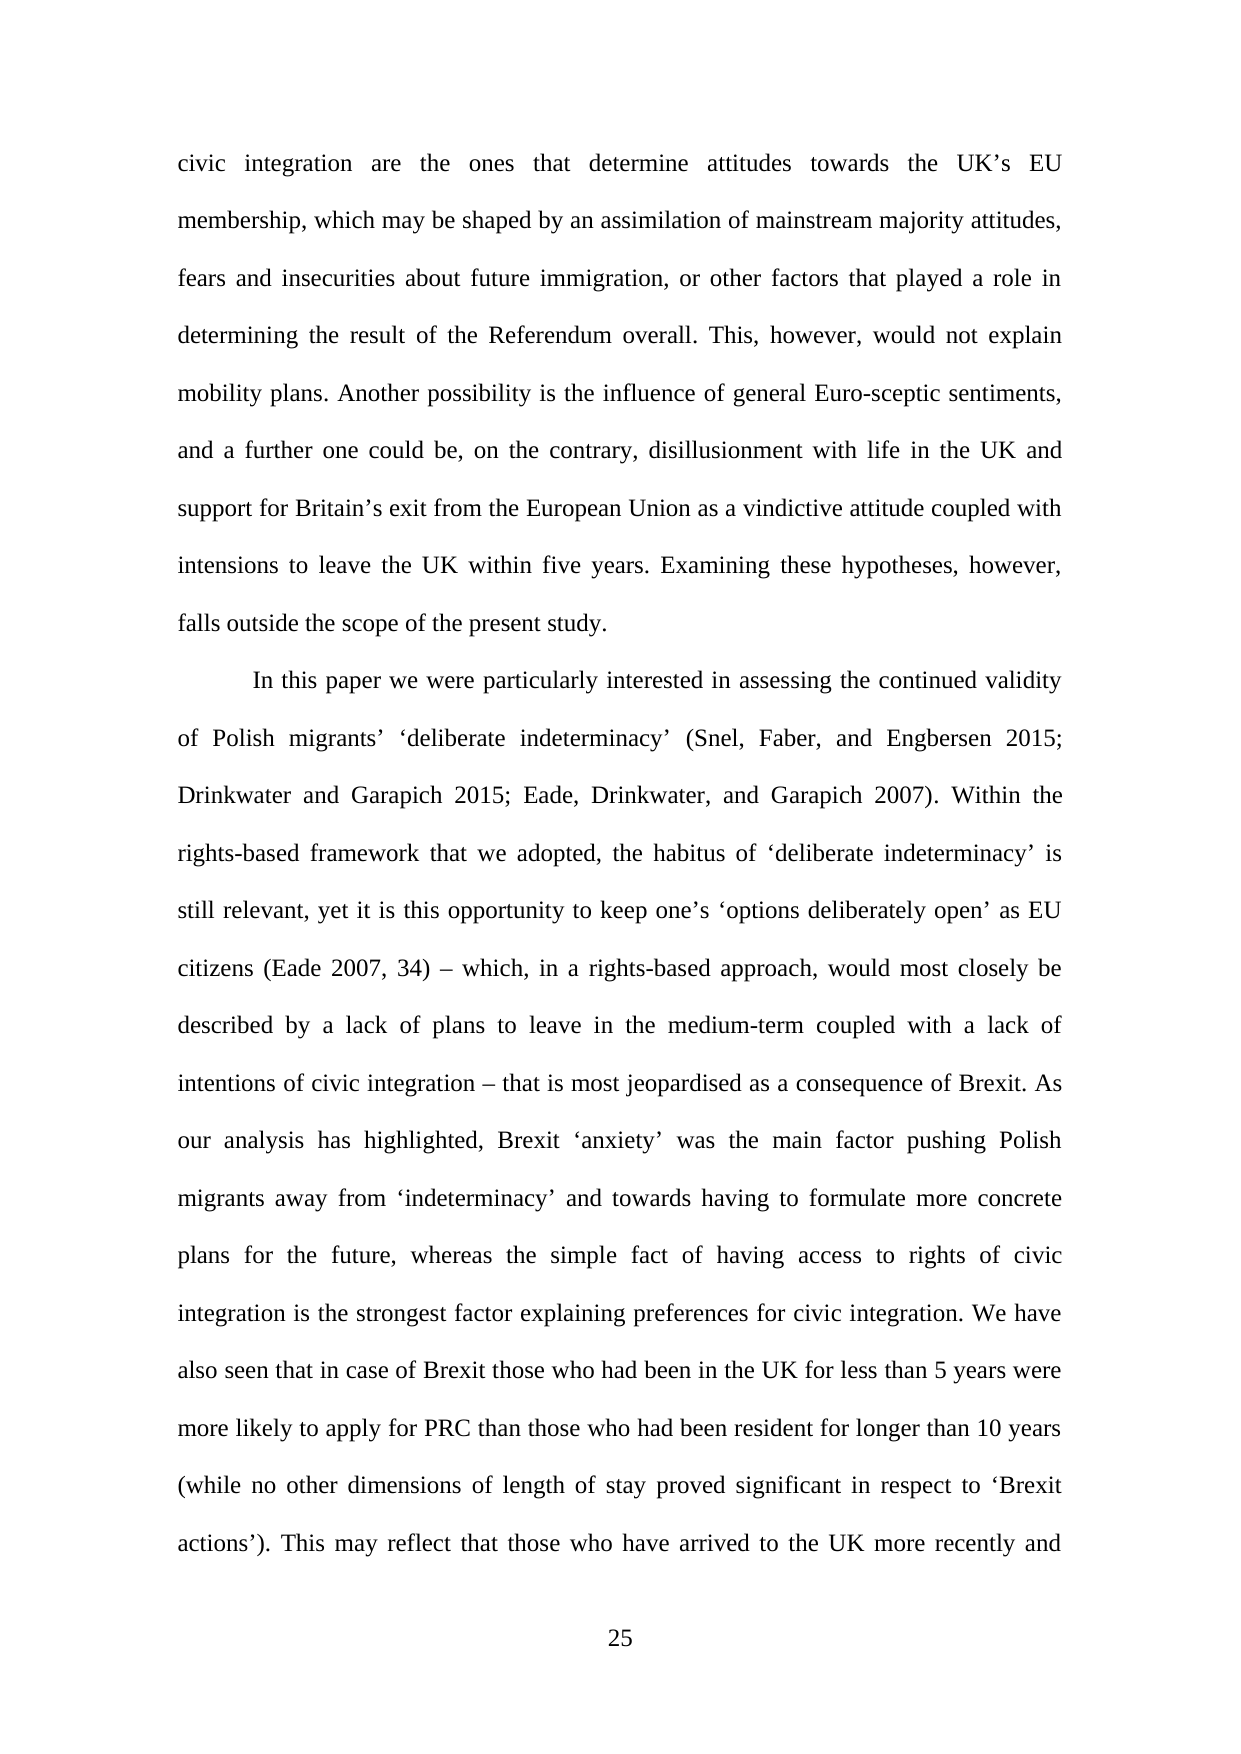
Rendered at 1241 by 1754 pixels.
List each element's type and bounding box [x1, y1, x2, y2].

text [177, 148, 1063, 636]
text [177, 665, 1063, 1556]
